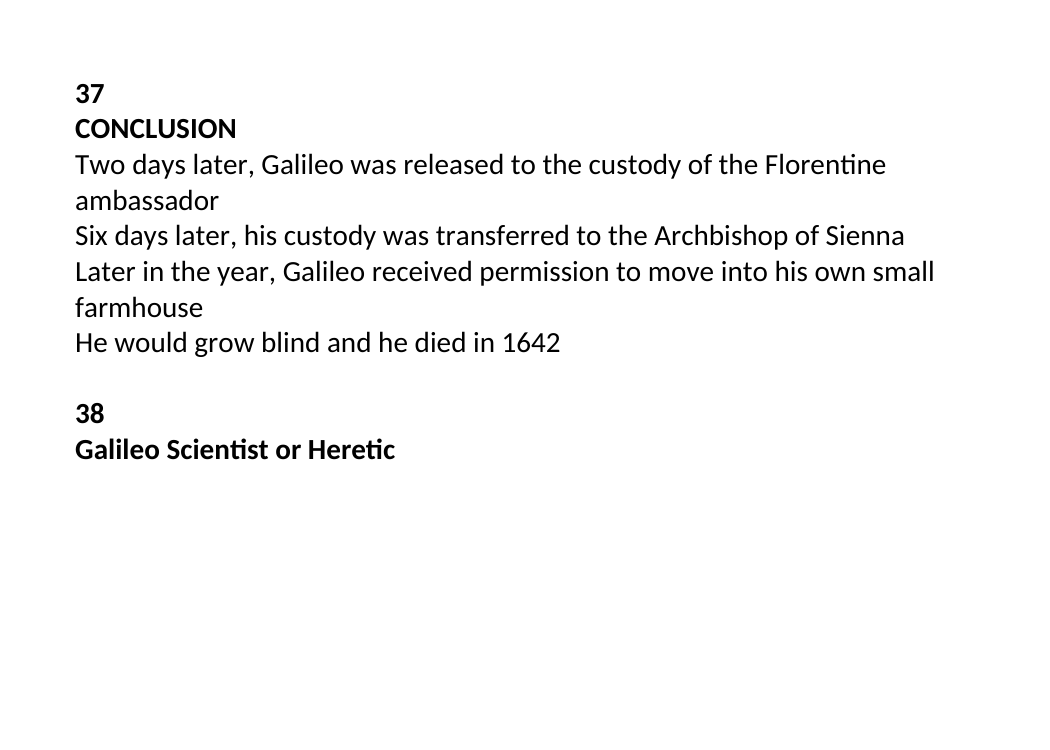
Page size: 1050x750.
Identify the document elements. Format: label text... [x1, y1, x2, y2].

text Galileo Scientist or Heretic [75, 431, 975, 467]
text He would grow blind and he died in 1642 [75, 324, 975, 360]
text CONCLUSION [75, 111, 975, 146]
text Later in the year, Galileo received permission to move into his own small farmhouse [75, 253, 975, 324]
text 38 [75, 396, 975, 431]
text Six days later, his custody was transferred to the Archbishop of Sienna [75, 217, 975, 253]
text Two days later, Galileo was released to the custody of the Florentine ambassador [75, 146, 975, 217]
text 37 [75, 75, 975, 111]
